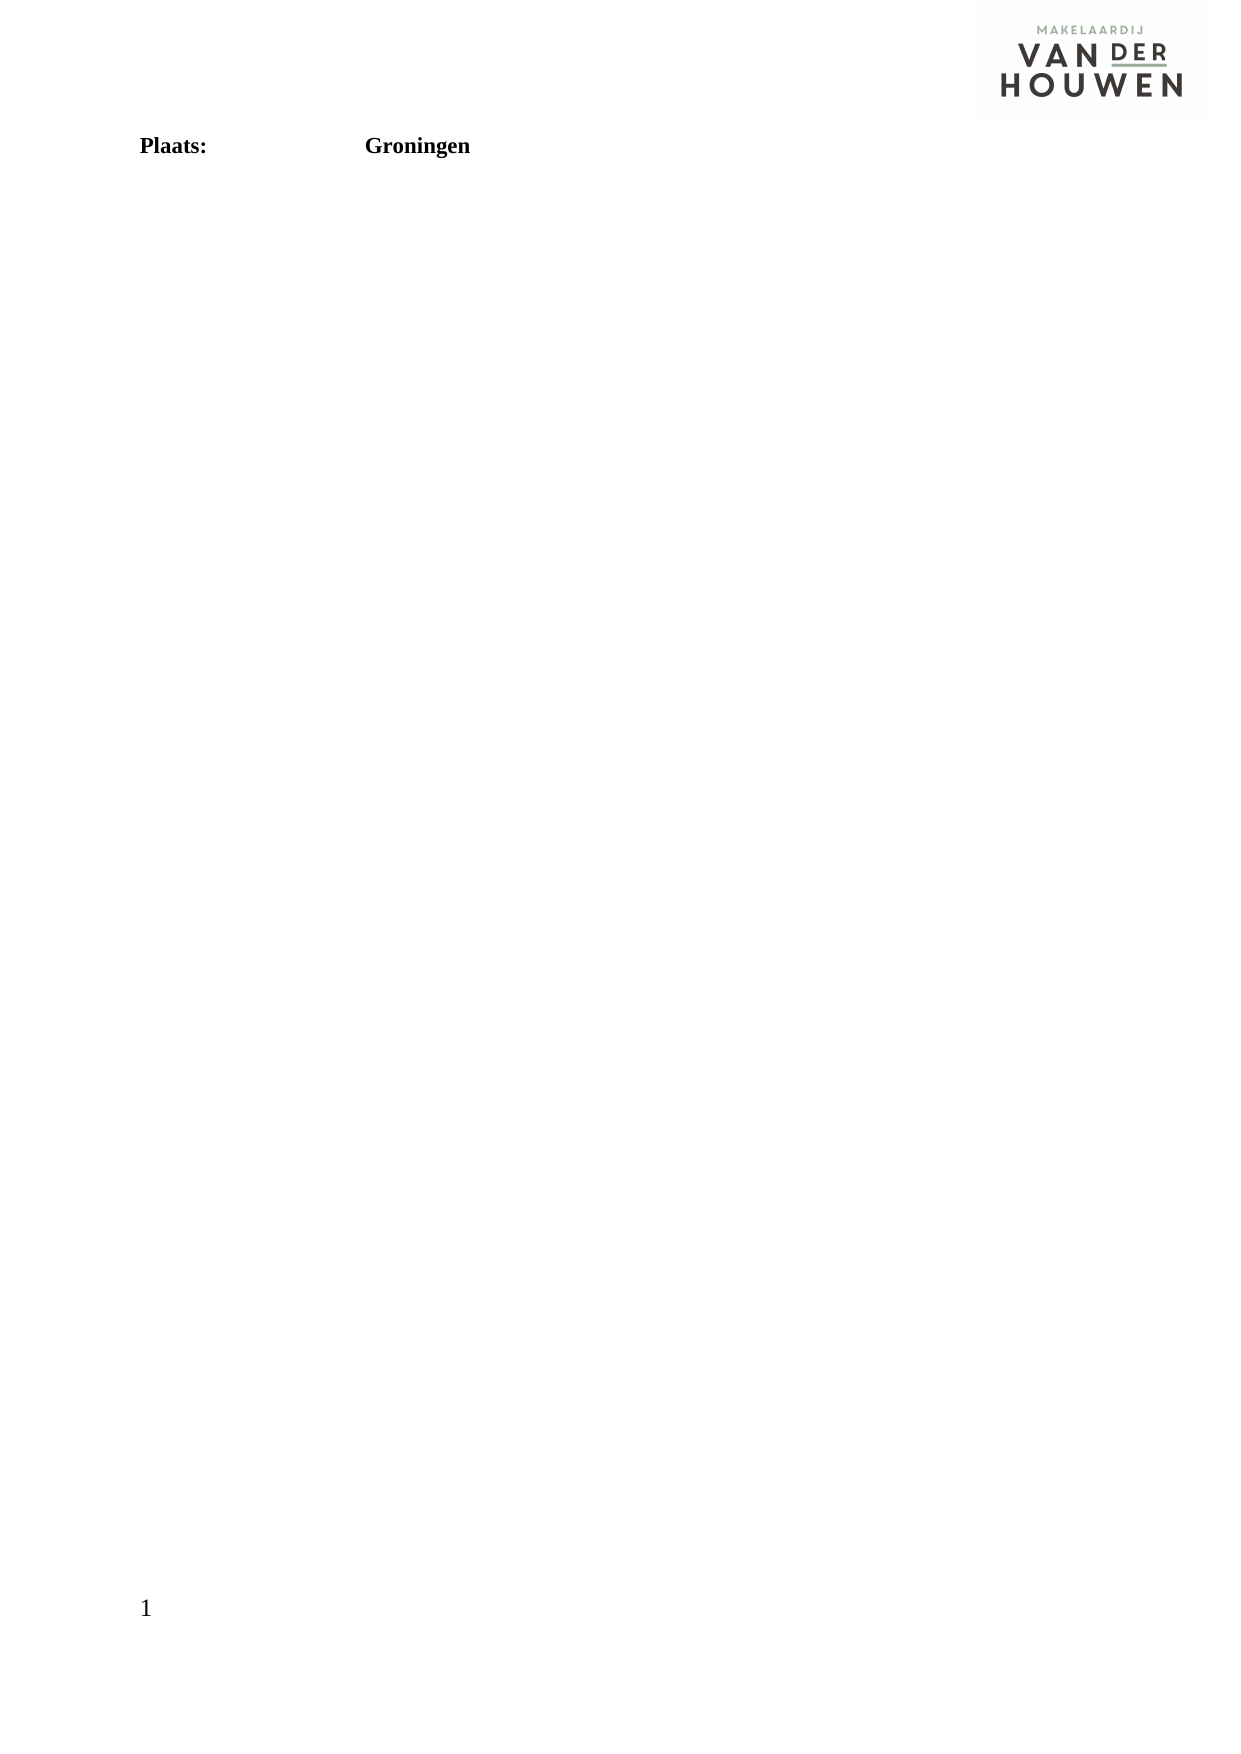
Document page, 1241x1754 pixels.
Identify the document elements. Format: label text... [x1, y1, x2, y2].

text Plaats: Groningen [139, 132, 1101, 158]
picture [974, 0, 1209, 122]
